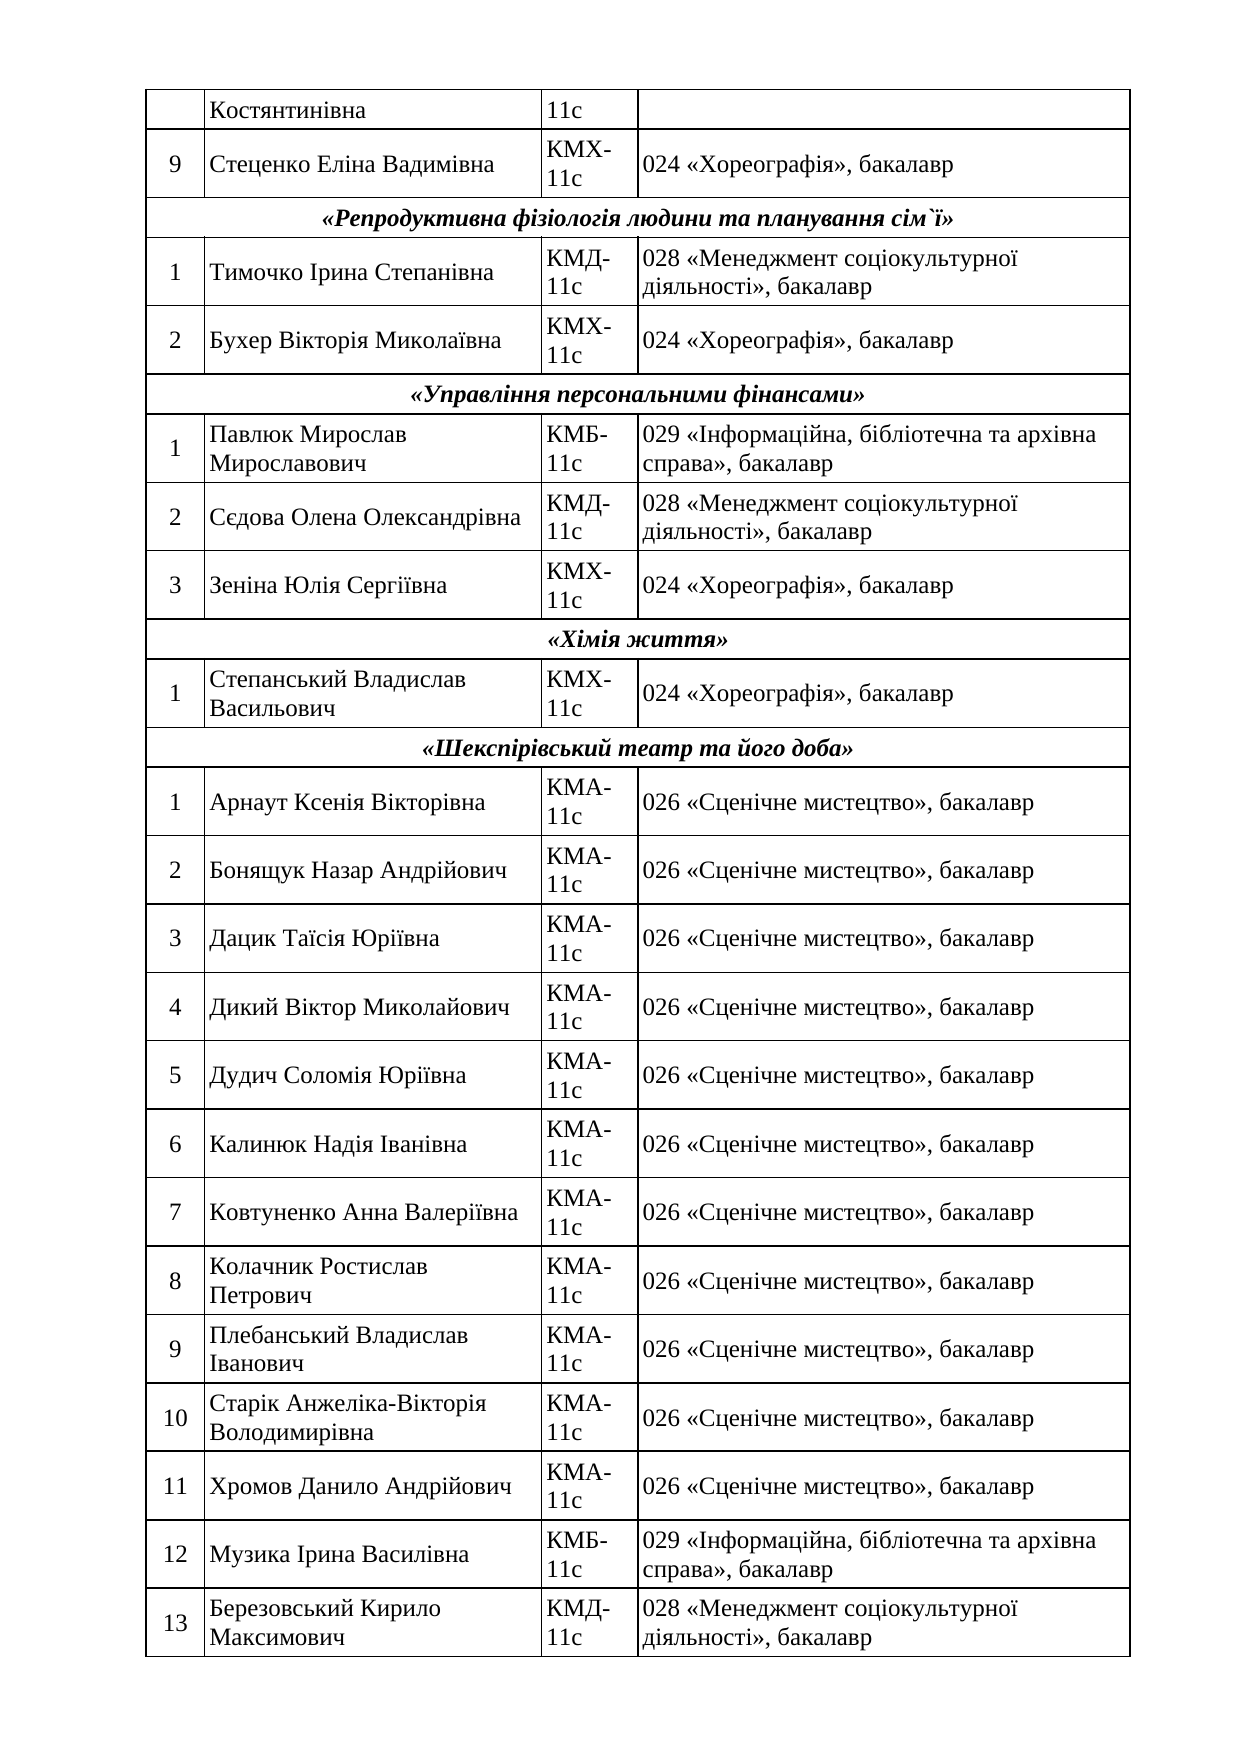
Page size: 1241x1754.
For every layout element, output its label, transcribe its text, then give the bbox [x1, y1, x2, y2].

table_cell КМА-11с [542, 836, 637, 903]
table_cell 1 [147, 660, 204, 726]
table_cell Старік Анжеліка-Вікторія Володимирівна [205, 1384, 541, 1450]
table_cell «Шекспірівський театр та його доба» [147, 728, 1129, 766]
table_cell 11 [147, 1452, 204, 1519]
table_cell 8 [147, 90, 204, 128]
table_cell 3 [147, 551, 204, 618]
table_cell 026 «Сценічне мистецтво», бакалавр [639, 973, 1129, 1040]
table_cell 026 «Сценічне мистецтво», бакалавр [639, 768, 1129, 834]
table_cell 026 «Сценічне мистецтво», бакалавр [639, 1315, 1129, 1382]
table_cell Арнаут Ксенія Вікторівна [205, 768, 541, 834]
table_cell 028 «Менеджмент соціокультурної діяльності», бакалавр [639, 1589, 1129, 1656]
table_cell 026 «Сценічне мистецтво», бакалавр [639, 905, 1129, 971]
table_cell 9 [147, 1315, 204, 1382]
table_cell 026 «Сценічне мистецтво», бакалавр [639, 1452, 1129, 1519]
table_cell 028 «Менеджмент соціокультурної діяльності», бакалавр [639, 483, 1129, 550]
table_cell 8 [147, 1247, 204, 1313]
table_cell 026 «Сценічне мистецтво», бакалавр [639, 1247, 1129, 1313]
table_cell 9 [147, 130, 204, 197]
table_cell 1 [147, 768, 204, 834]
table_cell КМА-11с [542, 1110, 637, 1177]
table_cell КМА-11с [542, 905, 637, 971]
table_cell Стеценко Еліна Вадимівна [205, 130, 541, 197]
table_cell Плебанський Владислав Іванович [205, 1315, 541, 1382]
table_cell КМБ-11с [542, 1521, 637, 1587]
table_cell КМА-11с [542, 1178, 637, 1245]
table_cell Хромов Данило Андрійович [205, 1452, 541, 1519]
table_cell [205, 90, 541, 128]
table_cell Калинюк Надія Іванівна [205, 1110, 541, 1177]
table_cell «Управління персональними фінансами» [147, 375, 1129, 413]
table_cell КМА-11с [542, 973, 637, 1040]
table_cell КМД-11с [542, 238, 637, 305]
table_cell 029 «Інформаційна, бібліотечна та архівна справа», бакалавр [639, 1521, 1129, 1587]
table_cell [639, 130, 1129, 197]
table_cell «Хімія життя» [147, 620, 1129, 658]
table_cell КМХ-11с [542, 90, 637, 128]
table_cell Тимочко Ірина Степанівна [205, 238, 541, 305]
table_cell 024 «Хореографія», бакалавр [639, 660, 1129, 726]
table_cell Дикий Віктор Миколайович [205, 973, 541, 1040]
table_cell Бухер Вікторія Миколаївна [205, 306, 541, 373]
table_cell 2 [147, 483, 204, 550]
table_cell 024 «Хореографія», бакалавр [639, 306, 1129, 373]
table_cell КМД-11с [542, 1589, 637, 1656]
table_cell 026 «Сценічне мистецтво», бакалавр [639, 1041, 1129, 1108]
table_cell Сєдова Олена Олександрівна [205, 483, 541, 550]
table_cell КМХ-11с [542, 660, 637, 726]
table_cell Зеніна Юлія Сергіївна [205, 551, 541, 618]
table_cell 2 [147, 306, 204, 373]
table_cell 5 [147, 1041, 204, 1108]
table_cell 6 [147, 1110, 204, 1177]
table_cell 024 «Хореографія», бакалавр [639, 551, 1129, 618]
table_cell КМХ-11с [542, 130, 637, 197]
table_cell КМХ-11с [542, 306, 637, 373]
table_cell 7 [147, 1178, 204, 1245]
table_cell Павлюк Мирослав Мирославович [205, 415, 541, 481]
table_cell Дацик Таїсія Юріївна [205, 905, 541, 971]
table_cell 029 «Інформаційна, бібліотечна та архівна справа», бакалавр [639, 415, 1129, 481]
table_cell Музика Ірина Василівна [205, 1521, 541, 1587]
table_cell 028 «Менеджмент соціокультурної діяльності», бакалавр [639, 238, 1129, 305]
table_cell 4 [147, 973, 204, 1040]
table_cell КМБ-11с [542, 415, 637, 481]
table_cell Степанський Владислав Васильович [205, 660, 541, 726]
table_cell 1 [147, 415, 204, 481]
table_cell КМД-11с [542, 483, 637, 550]
table_cell 13 [147, 1589, 204, 1656]
table_cell КМА-11с [542, 1247, 637, 1313]
table_cell КМА-11с [542, 768, 637, 834]
table_cell Березовський Кирило Максимович [205, 1589, 541, 1656]
table_cell КМА-11с [542, 1315, 637, 1382]
table_cell 12 [147, 1521, 204, 1587]
table_cell 10 [147, 1384, 204, 1450]
table_cell Бонящук Назар Андрійович [205, 836, 541, 903]
table_cell КМХ-11с [542, 551, 637, 618]
table_cell КМА-11с [542, 1384, 637, 1450]
table_cell 3 [147, 905, 204, 971]
table_cell Ковтуненко Анна Валеріївна [205, 1178, 541, 1245]
table_cell КМА-11с [542, 1452, 637, 1519]
table_cell «Репродуктивна фізіологія людини та планування сім`ї» [147, 198, 1129, 236]
table_cell Колачник Ростислав Петрович [205, 1247, 541, 1313]
table_cell 2 [147, 836, 204, 903]
table_cell 1 [147, 238, 204, 305]
table_cell Дудич Соломія Юріївна [205, 1041, 541, 1108]
table_cell 026 «Сценічне мистецтво», бакалавр [639, 1384, 1129, 1450]
table_cell 026 «Сценічне мистецтво», бакалавр [639, 1178, 1129, 1245]
table_cell КМА-11с [542, 1041, 637, 1108]
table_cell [639, 90, 1129, 128]
table_cell 026 «Сценічне мистецтво», бакалавр [639, 1110, 1129, 1177]
table_cell 026 «Сценічне мистецтво», бакалавр [639, 836, 1129, 903]
